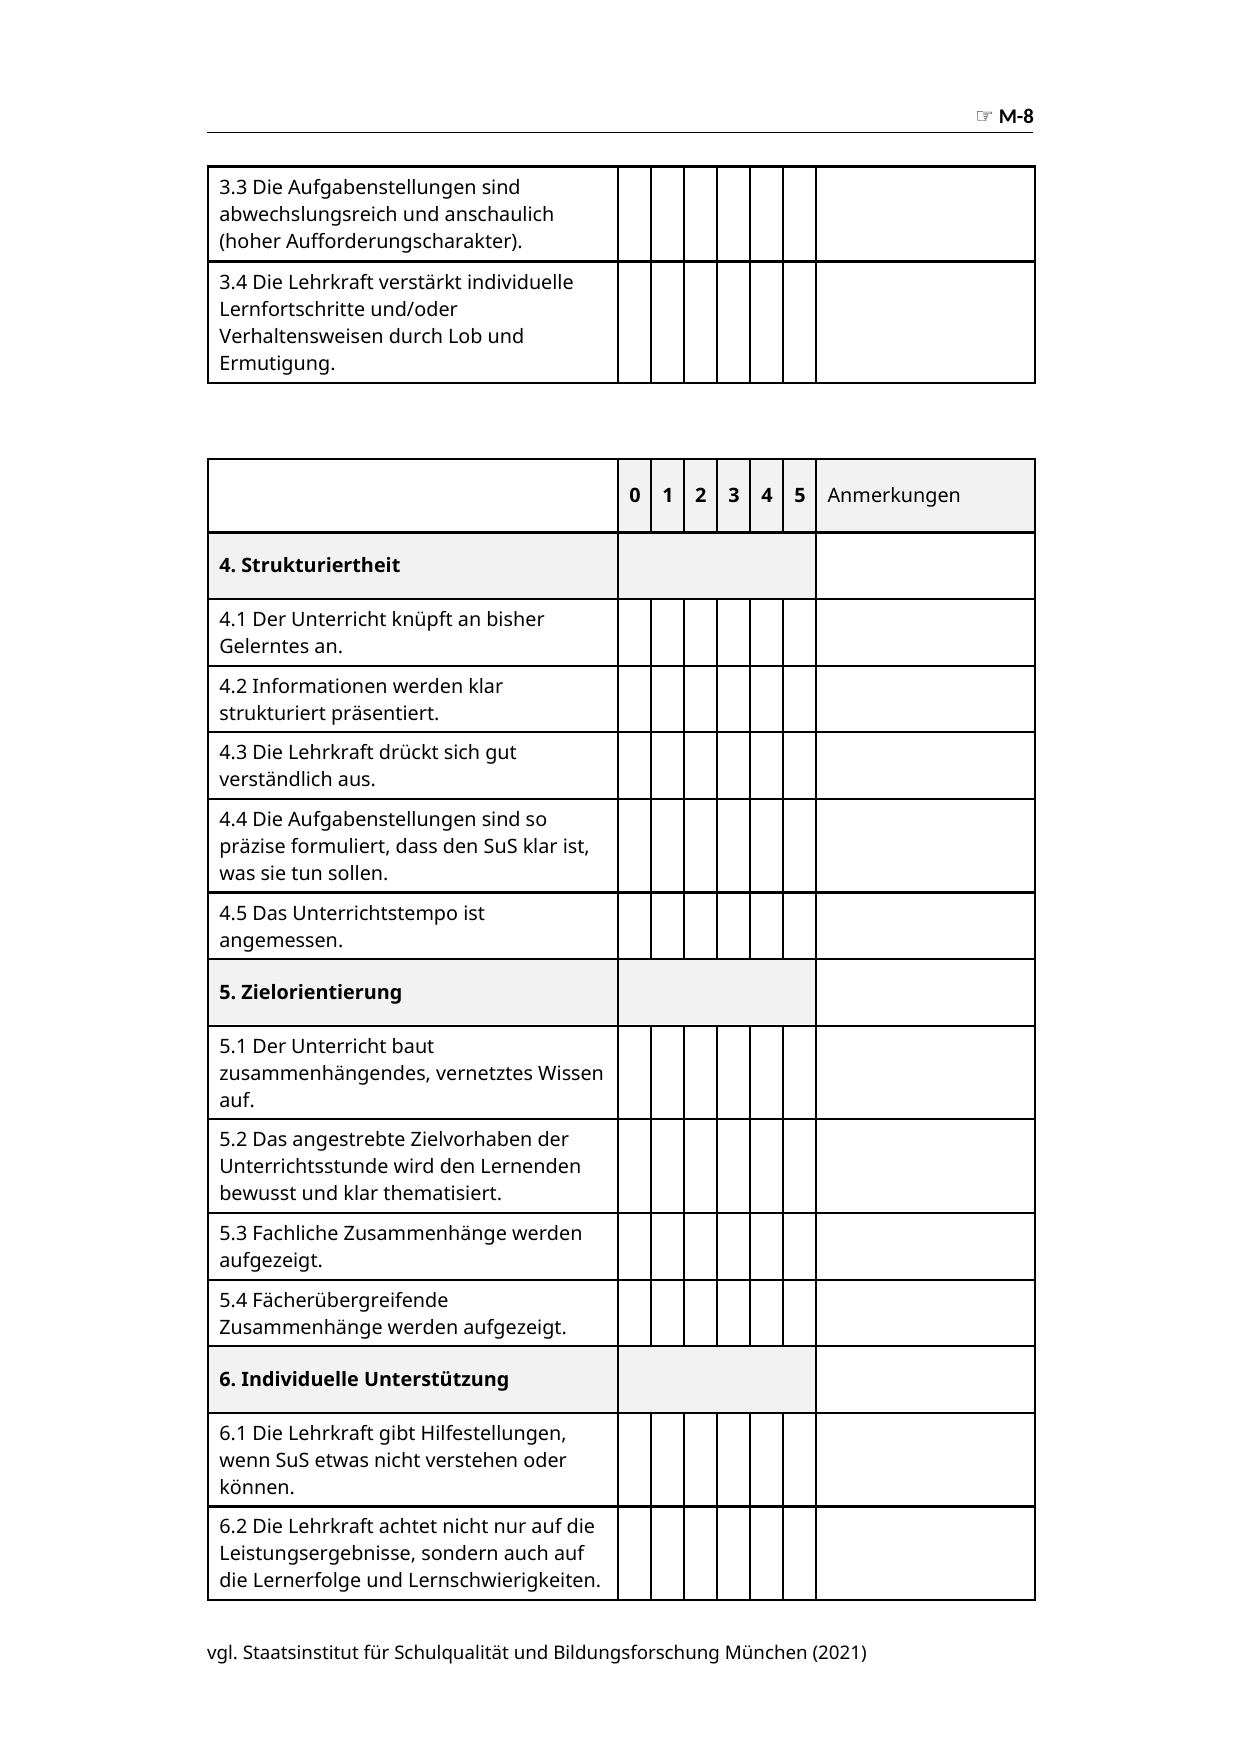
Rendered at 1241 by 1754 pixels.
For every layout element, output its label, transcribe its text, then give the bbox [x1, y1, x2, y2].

table_cell 5.3 Fachliche Zusammenhänge werden aufgezeigt. [209, 1214, 617, 1278]
table_header 3 [718, 460, 749, 531]
table_header 2 [685, 460, 716, 531]
table_cell [751, 1281, 782, 1345]
table_header 1 [652, 460, 683, 531]
table_cell [751, 263, 782, 382]
table_cell [718, 894, 749, 958]
table_cell [817, 1281, 1034, 1345]
table_cell [751, 168, 782, 260]
table_cell [817, 600, 1034, 664]
table_cell [619, 1508, 650, 1599]
table_cell [619, 894, 650, 958]
table_cell 4.5 Das Unterrichtstempo ist angemessen. [209, 894, 617, 958]
table_cell [817, 733, 1034, 798]
table_cell 6. Individuelle Unterstützung [209, 1347, 617, 1412]
table_cell 6.1 Die Lehrkraft gibt Hilfestellungen, wenn SuS etwas nicht verstehen oder können. [209, 1414, 617, 1505]
table_cell [685, 600, 716, 664]
table_cell [751, 667, 782, 731]
table_cell [619, 667, 650, 731]
table_cell [619, 1347, 815, 1412]
table_cell [619, 1027, 650, 1118]
table_cell [751, 1120, 782, 1212]
table_cell [817, 1508, 1034, 1599]
table_cell [652, 667, 683, 731]
table_cell [619, 1281, 650, 1345]
table_cell [685, 1281, 716, 1345]
table_cell [619, 960, 815, 1024]
table_cell [718, 1414, 749, 1505]
table_cell [619, 263, 650, 382]
table_cell [685, 1414, 716, 1505]
table_cell [652, 1027, 683, 1118]
table_cell 4.3 Die Lehrkraft drückt sich gut verständlich aus. [209, 733, 617, 798]
table_cell [685, 263, 716, 382]
table_cell [652, 1214, 683, 1278]
table_cell [817, 168, 1034, 260]
table_cell [619, 168, 650, 260]
table_cell [817, 534, 1034, 598]
table_cell [718, 1027, 749, 1118]
table_cell [751, 1414, 782, 1505]
table_cell [652, 1508, 683, 1599]
table_cell 5. Zielorientierung [209, 960, 617, 1024]
table_cell [718, 600, 749, 664]
table_cell [685, 1027, 716, 1118]
table_cell [817, 1027, 1034, 1118]
table_cell [718, 1508, 749, 1599]
table_cell [652, 1414, 683, 1505]
table_cell [784, 667, 815, 731]
table_cell [685, 1214, 716, 1278]
table_cell [817, 1120, 1034, 1212]
table_cell [652, 168, 683, 260]
table_cell 5.1 Der Unterricht baut zusammenhängendes, vernetztes Wissen auf. [209, 1027, 617, 1118]
table_cell [817, 263, 1034, 382]
table_cell [619, 600, 650, 664]
table_cell [652, 733, 683, 798]
table_cell [718, 1281, 749, 1345]
table_cell [718, 1120, 749, 1212]
table_cell [751, 800, 782, 891]
table_cell [817, 894, 1034, 958]
table_cell [652, 263, 683, 382]
table_header 0 [619, 460, 650, 531]
table_cell [784, 800, 815, 891]
table_cell [817, 1214, 1034, 1278]
table_cell [718, 168, 749, 260]
table_cell [619, 800, 650, 891]
table_cell [817, 1414, 1034, 1505]
table_cell [718, 667, 749, 731]
table_cell 3.4 Die Lehrkraft verstärkt individuelle Lernfortschritte und/oder Verhaltensweisen durch Lob und Ermutigung. [209, 263, 617, 382]
table_cell [784, 1120, 815, 1212]
table_cell [685, 667, 716, 731]
table_cell [751, 1027, 782, 1118]
table_cell [718, 800, 749, 891]
table_cell [718, 733, 749, 798]
table_cell 3.3 Die Aufgabenstellungen sind abwechslungsreich und anschaulich (hoher Aufforderungscharakter). [209, 168, 617, 260]
table_cell [718, 1214, 749, 1278]
table_header Anmerkungen [817, 460, 1034, 531]
table_cell [784, 1027, 815, 1118]
table_cell 4.4 Die Aufgabenstellungen sind so präzise formuliert, dass den SuS klar ist, was sie tun sollen. [209, 800, 617, 891]
table_cell [751, 1508, 782, 1599]
table_cell 6.2 Die Lehrkraft achtet nicht nur auf die Leistungsergebnisse, sondern auch auf die Lernerfolge und Lernschwierigkeiten. [209, 1508, 617, 1599]
table_cell [784, 1214, 815, 1278]
table_cell 5.2 Das angestrebte Zielvorhaben der Unterrichtsstunde wird den Lernenden bewusst und klar thematisiert. [209, 1120, 617, 1212]
table_cell [751, 600, 782, 664]
table_cell [685, 894, 716, 958]
table_cell [784, 600, 815, 664]
table_cell [817, 800, 1034, 891]
table_cell [784, 894, 815, 958]
table_cell [652, 1120, 683, 1212]
table_cell 5.4 Fächerübergreifende Zusammenhänge werden aufgezeigt. [209, 1281, 617, 1345]
table_cell [784, 733, 815, 798]
table_cell [652, 800, 683, 891]
table_cell [751, 1214, 782, 1278]
table_header 4 [751, 460, 782, 531]
table_cell [784, 1414, 815, 1505]
table_cell [718, 263, 749, 382]
table_cell [817, 667, 1034, 731]
table_cell [751, 894, 782, 958]
table_cell [619, 534, 815, 598]
table_cell [784, 1281, 815, 1345]
table_cell [685, 1508, 716, 1599]
table_cell 4.2 Informationen werden klar strukturiert präsentiert. [209, 667, 617, 731]
table_cell [619, 1120, 650, 1212]
table_header [209, 460, 617, 531]
table_cell [619, 1414, 650, 1505]
table_cell 4. Strukturiertheit [209, 534, 617, 598]
table_cell [685, 168, 716, 260]
table_cell [784, 1508, 815, 1599]
table_cell [652, 1281, 683, 1345]
table_cell [817, 960, 1034, 1024]
table_cell 4.1 Der Unterricht knüpft an bisher Gelerntes an. [209, 600, 617, 664]
table_cell [817, 1347, 1034, 1412]
table_cell [619, 733, 650, 798]
table_cell [784, 168, 815, 260]
table_cell [619, 1214, 650, 1278]
table_header 5 [784, 460, 815, 531]
table_cell [685, 733, 716, 798]
table_cell [685, 1120, 716, 1212]
table_cell [652, 600, 683, 664]
table_cell [751, 733, 782, 798]
table_cell [784, 263, 815, 382]
table_cell [685, 800, 716, 891]
table_cell [652, 894, 683, 958]
